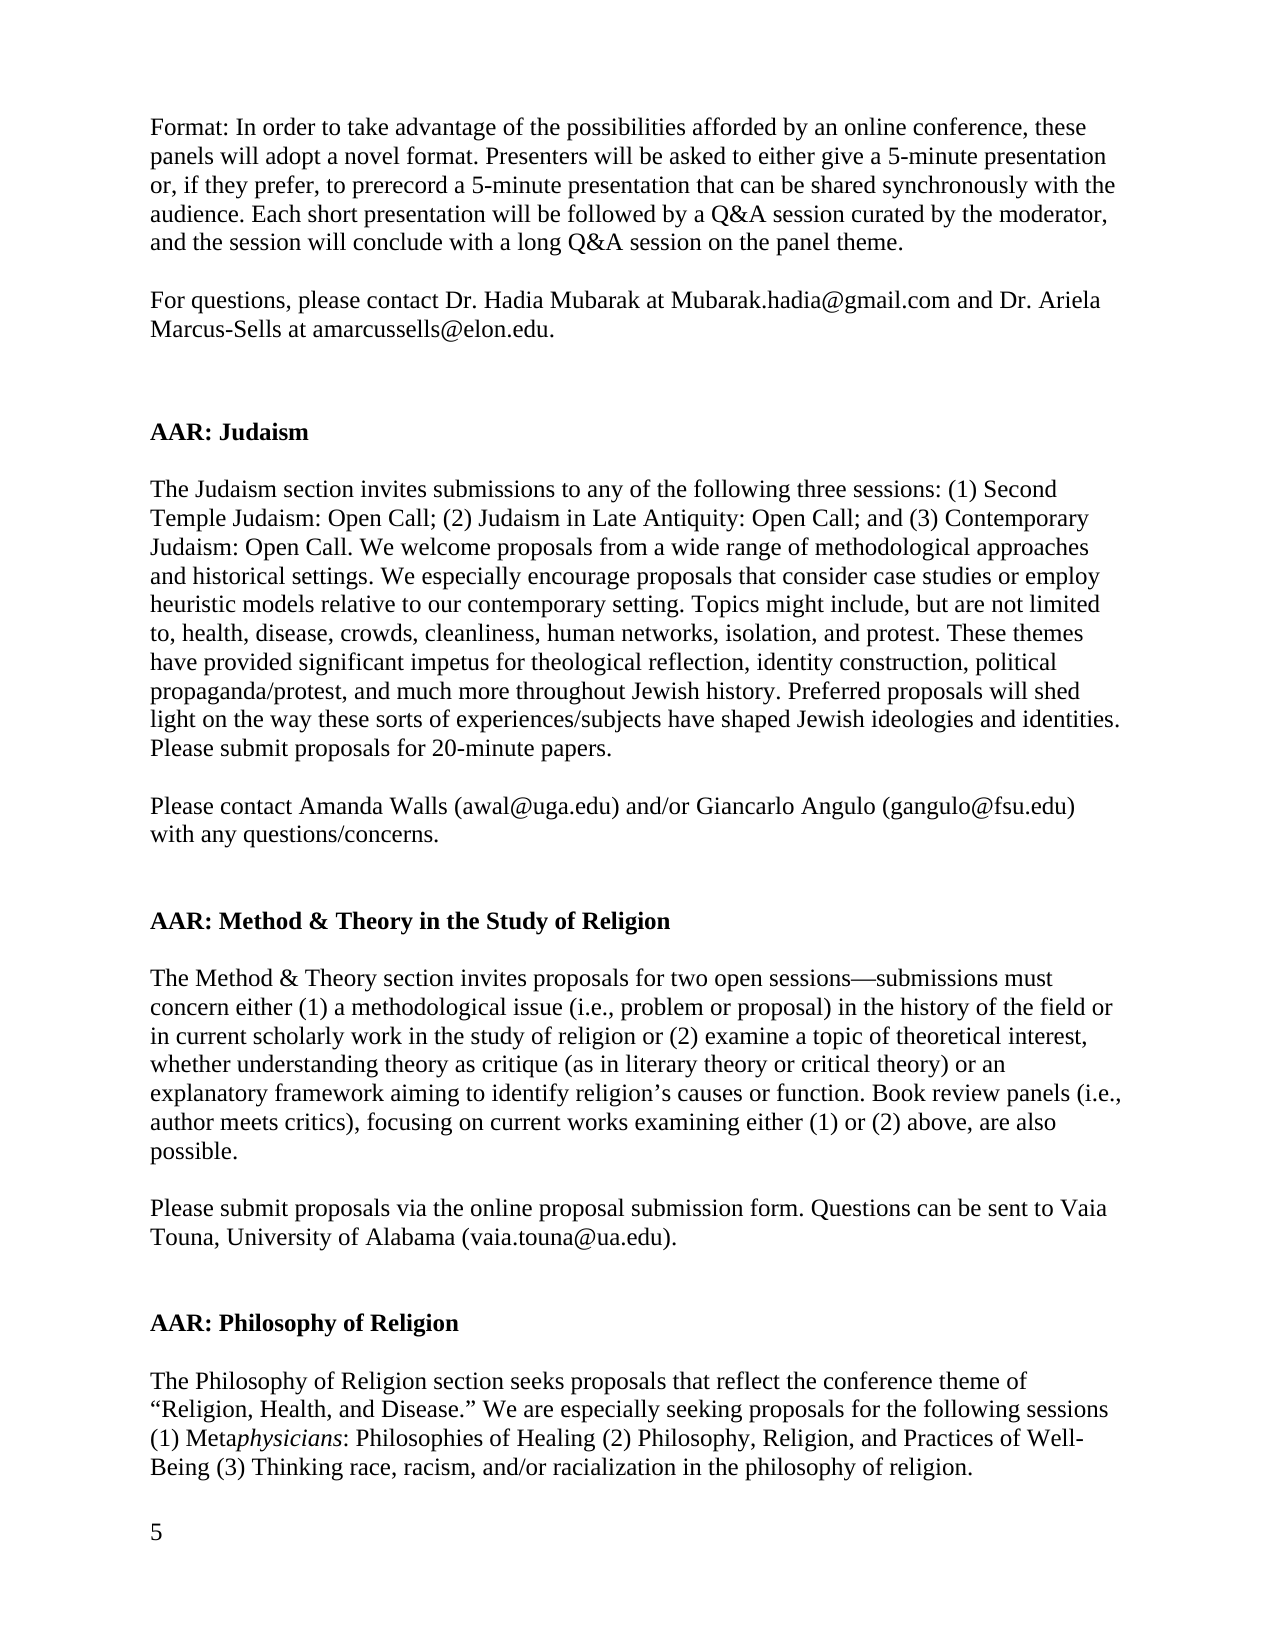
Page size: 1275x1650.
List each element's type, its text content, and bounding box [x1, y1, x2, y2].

text AAR: Philosophy of Religion [150, 1308, 1125, 1337]
text Format: In order to take advantage of the possibilities afforded by an online conference, these panels will adopt a novel format. Presenters will be asked to either give a 5-minute presentation or, if they prefer, to prerecord a 5-minute presentation that can be shared synchronously with the audience. Each short presentation will be followed by a Q&A session curated by the moderator, and the session will conclude with a long Q&A session on the panel theme. [150, 112, 1125, 256]
text AAR: Judaism [150, 417, 1125, 446]
text Please submit proposals via the online proposal submission form. Questions can be sent to Vaia Touna, University of Alabama (vaia.touna@ua.edu). [150, 1193, 1125, 1251]
text For questions, please contact Dr. Hadia Mubarak at Mubarak.hadia@gmail.com and Dr. Ariela Marcus-Sells at amarcussells@elon.edu. [150, 285, 1125, 343]
text AAR: Method & Theory in the Study of Religion [150, 906, 1125, 934]
text The Judaism section invites submissions to any of the following three sessions: (1) Second Temple Judaism: Open Call; (2) Judaism in Late Antiquity: Open Call; and (3) Contemporary Judaism: Open Call. We welcome proposals from a wide range of methodological approaches and historical settings. We especially encourage proposals that consider case studies or employ heuristic models relative to our contemporary setting. Topics might include, but are not limited to, health, disease, crowds, cleanliness, human networks, isolation, and protest. These themes have provided significant impetus for theological reflection, identity construction, political propaganda/protest, and much more throughout Jewish history. Preferred proposals will shed light on the way these sorts of experiences/subjects have shaped Jewish ideologies and identities. Please submit proposals for 20-minute papers. [150, 474, 1125, 762]
text The Philosophy of Religion section seeks proposals that reflect the conference theme of “Religion, Health, and Disease.” We are especially seeking proposals for the following sessions (1) Metaphysicians: Philosophies of Healing (2) Philosophy, Religion, and Practices of Well-Being (3) Thinking race, racism, and/or racialization in the philosophy of religion. [150, 1366, 1125, 1481]
text The Method & Theory section invites proposals for two open sessions—submissions must concern either (1) a methodological issue (i.e., problem or proposal) in the history of the field or in current scholarly work in the study of religion or (2) examine a topic of theoretical interest, whether understanding theory as critique (as in literary theory or critical theory) or an explanatory framework aiming to identify religion’s causes or function. Book review panels (i.e., author meets critics), focusing on current works examining either (1) or (2) above, are also possible. [150, 963, 1125, 1164]
text Please contact Amanda Walls (awal@uga.edu) and/or Giancarlo Angulo (gangulo@fsu.edu) with any questions/concerns. [150, 791, 1125, 848]
